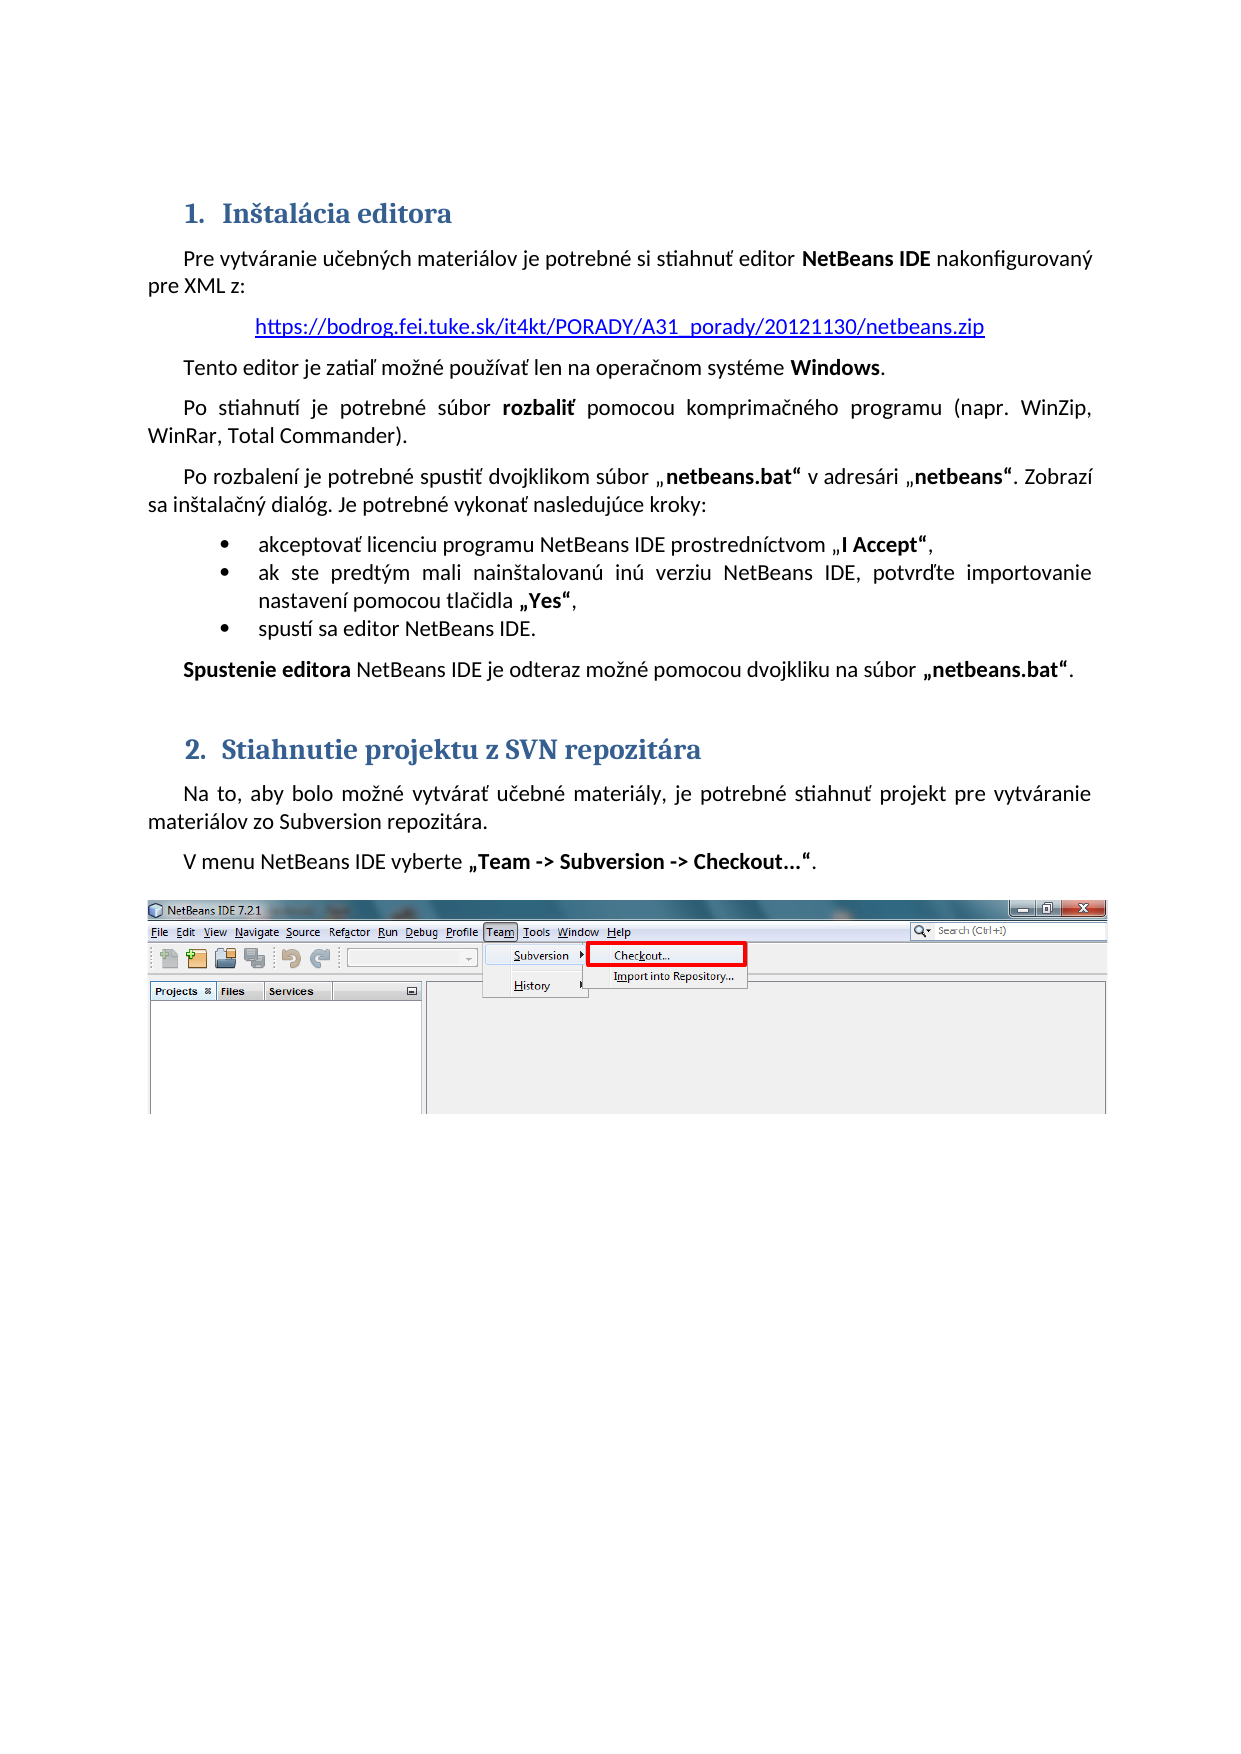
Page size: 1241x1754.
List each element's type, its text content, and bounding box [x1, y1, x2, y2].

text Pre vytváranie učebných materiálov je potrebné si stiahnuť editor NetBeans IDE nakonfigurovaný pre XML z: [148, 244, 1093, 300]
text Na to, aby bolo možné vytvárať učebné materiály, je potrebné stiahnuť projekt pre vytváranie materiálov zo Subversion repozitára. [148, 779, 1093, 835]
text https://bodrog.fei.tuke.sk/it4kt/PORADY/A31_porady/20121130/netbeans.zip [148, 312, 1093, 340]
subtitle Inštalácia editora [185, 198, 1093, 231]
picture [147, 900, 1108, 1114]
text Po stiahnutí je potrebné súbor rozbaliť pomocou komprimačného programu (napr. WinZip, WinRar, Total Commander). [148, 393, 1093, 449]
text Tento editor je zatiaľ možné používať len na operačnom systéme Windows. [148, 353, 1093, 381]
list ak ste predtým mali nainštalovanú inú verziu NetBeans IDE, potvrďte importovanie nastavení pomocou tlačidla „Yes“, [221, 558, 1093, 614]
text Spustenie editora NetBeans IDE je odteraz možné pomocou dvojkliku na súbor „netbeans.bat“. [148, 655, 1093, 683]
list spustí sa editor NetBeans IDE. [221, 614, 1093, 642]
list akceptovať licenciu programu NetBeans IDE prostredníctvom „I Accept“, [221, 530, 1093, 558]
text Po rozbalení je potrebné spustiť dvojklikom súbor „netbeans.bat“ v adresári „netbeans“. Zobrazí sa inštalačný dialóg. Je potrebné vykonať nasledujúce kroky: [148, 462, 1093, 518]
subtitle Stiahnutie projektu z SVN repozitára [185, 733, 1093, 766]
text V menu NetBeans IDE vyberte „Team -> Subversion -> Checkout...“. [148, 847, 1093, 876]
